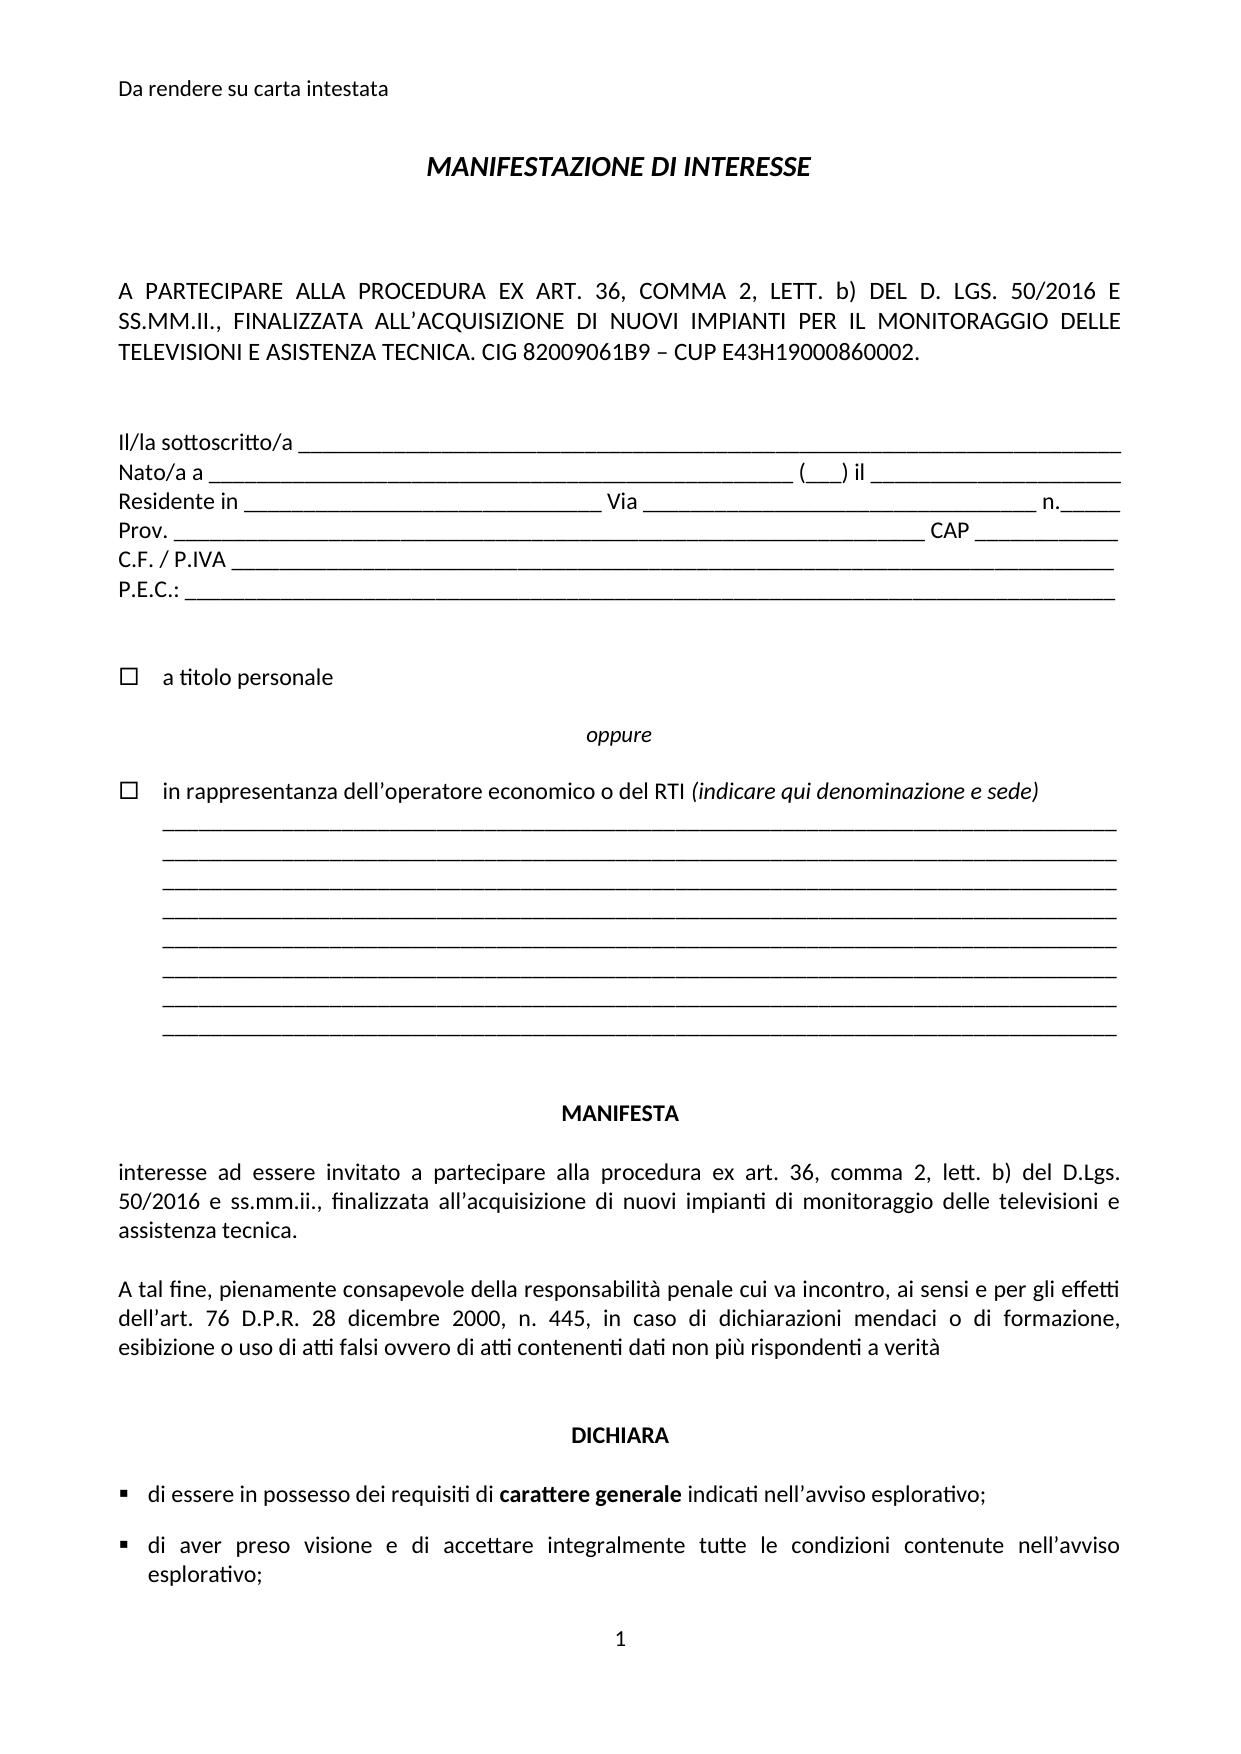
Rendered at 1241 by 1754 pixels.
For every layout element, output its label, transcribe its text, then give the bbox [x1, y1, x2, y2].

text ________________________________________________________________________________ [162, 864, 1122, 893]
text P.E.C.: ______________________________________________________________________________ [118, 574, 1122, 603]
list di aver preso visione e di accettare integralmente tutte le condizioni contenute nell’avviso esplorativo; [118, 1530, 1122, 1588]
text Il/la sottoscritto/a _____________________________________________________________________ [118, 427, 1122, 457]
list di essere in possesso dei requisiti di carattere generale indicati nell’avviso esplorativo; [118, 1479, 1122, 1508]
text DICHIARA [118, 1420, 1122, 1449]
text Nato/a a _________________________________________________ (___) il _____________________ [118, 457, 1122, 486]
text ________________________________________________________________________________ [162, 1010, 1122, 1039]
list in rappresentanza dell’operatore economico o del RTI (indicare qui denominazione e sede) [118, 776, 1122, 805]
text ________________________________________________________________________________ [162, 952, 1122, 981]
text C.F. / P.IVA __________________________________________________________________________ [118, 544, 1122, 574]
text A tal fine, pienamente consapevole della responsabilità penale cui va incontro, ai sensi e per gli effetti dell’art. 76 D.P.R. 28 dicembre 2000, n. 445, in caso di dichiarazioni mendaci o di formazione, esibizione o uso di atti falsi ovvero di atti contenenti dati non più rispondenti a verità [118, 1274, 1122, 1362]
text MANIFESTAZIONE DI INTERESSE [118, 148, 1122, 183]
text interesse ad essere invitato a partecipare alla procedura ex art. 36, comma 2, lett. b) del D.Lgs. 50/2016 e ss.mm.ii., finalizzata all’acquisizione di nuovi impianti di monitoraggio delle televisioni e assistenza tecnica. [118, 1157, 1122, 1244]
text Residente in ______________________________ Via _________________________________ n._____ [118, 486, 1122, 515]
text ________________________________________________________________________________ [162, 981, 1122, 1010]
text A PARTECIPARE ALLA PROCEDURA EX ART. 36, COMMA 2, LETT. b) DEL D. LGS. 50/2016 E SS.MM.II., FINALIZZATA ALL’ACQUISIZIONE DI NUOVI IMPIANTI PER IL MONITORAGGIO DELLE TELEVISIONI E ASISTENZA TECNICA. CIG 82009061B9 – CUP E43H19000860002. [118, 275, 1122, 366]
text MANIFESTA [118, 1098, 1122, 1127]
text ________________________________________________________________________________ [162, 893, 1122, 922]
text Prov. _______________________________________________________________ CAP ____________ [118, 515, 1122, 544]
text ________________________________________________________________________________ [162, 805, 1122, 835]
text ________________________________________________________________________________ [162, 835, 1122, 864]
text ________________________________________________________________________________ [162, 922, 1122, 952]
list a titolo personale [118, 662, 1122, 691]
text oppure [118, 720, 1122, 748]
